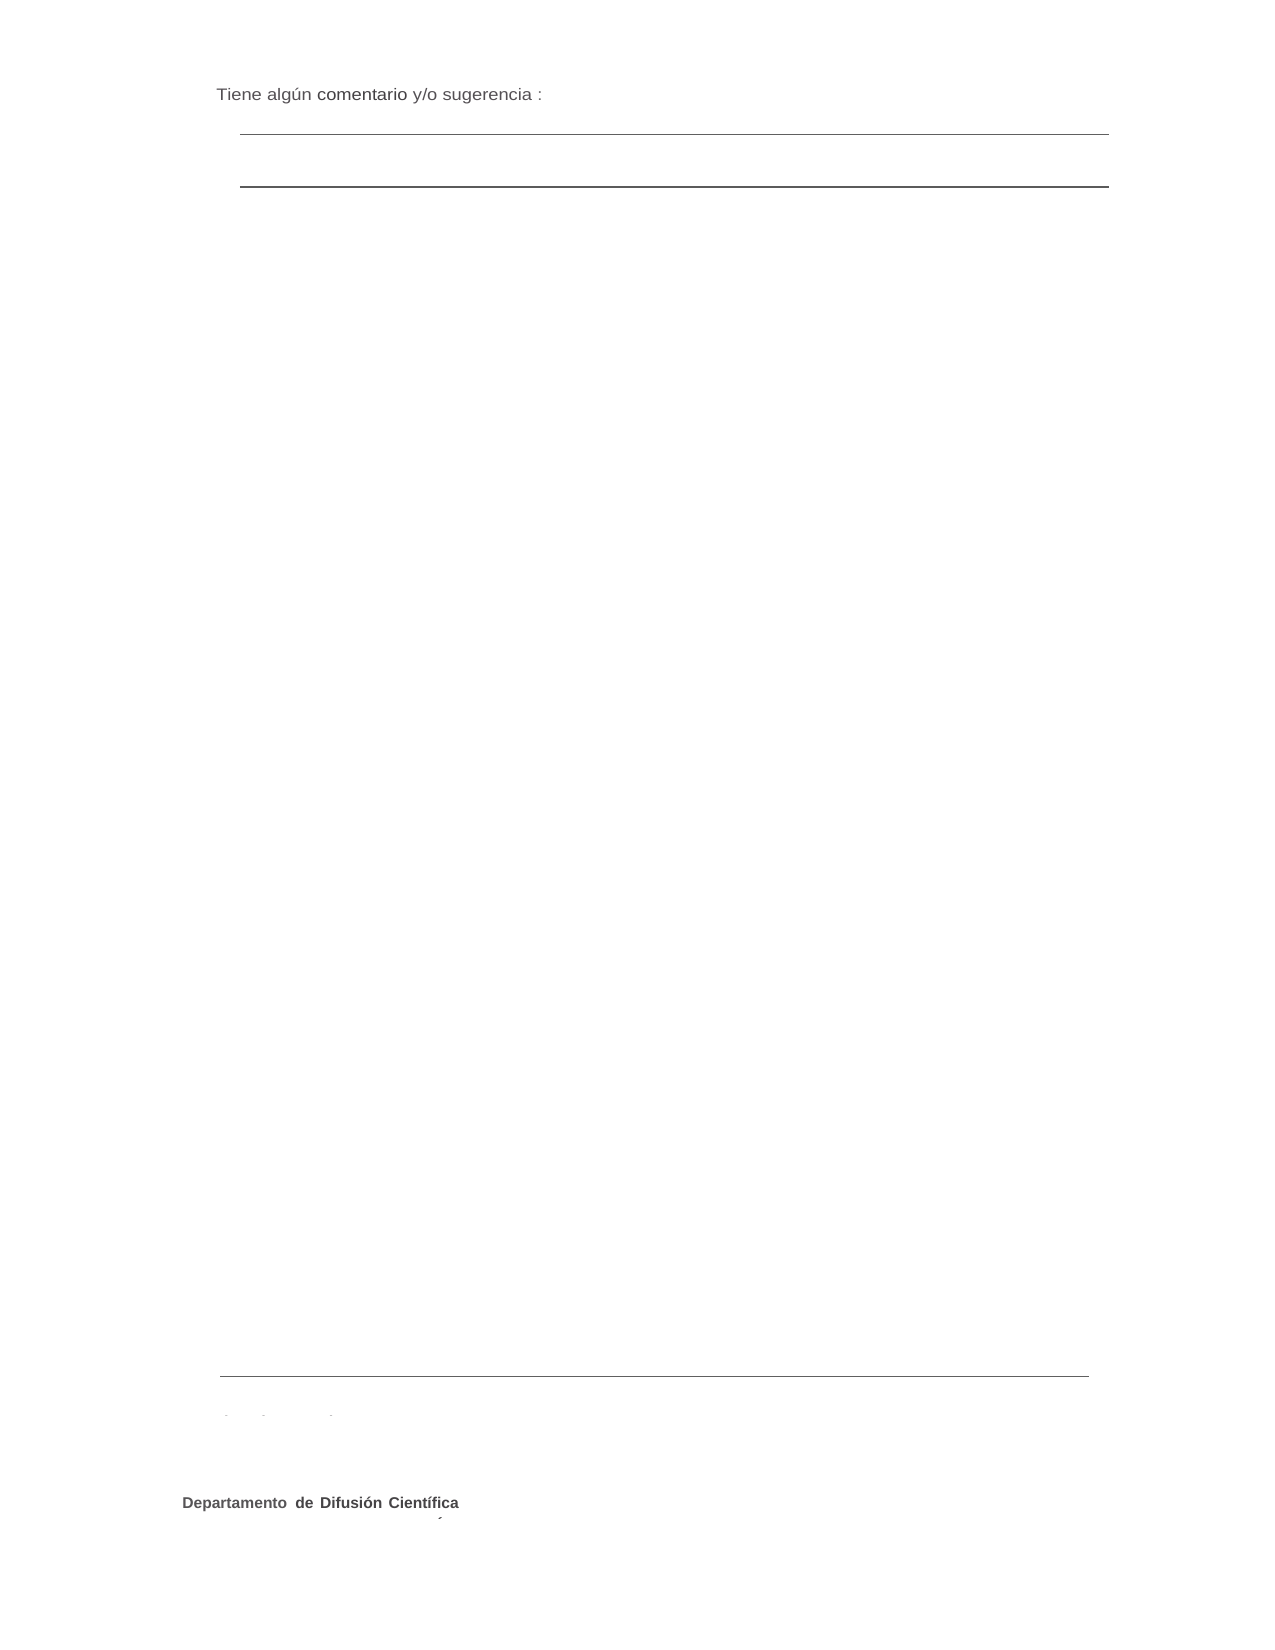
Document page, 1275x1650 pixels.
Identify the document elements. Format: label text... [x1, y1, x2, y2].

text Tiene algún comentario y/o sugerencia : [216, 85, 1162, 104]
